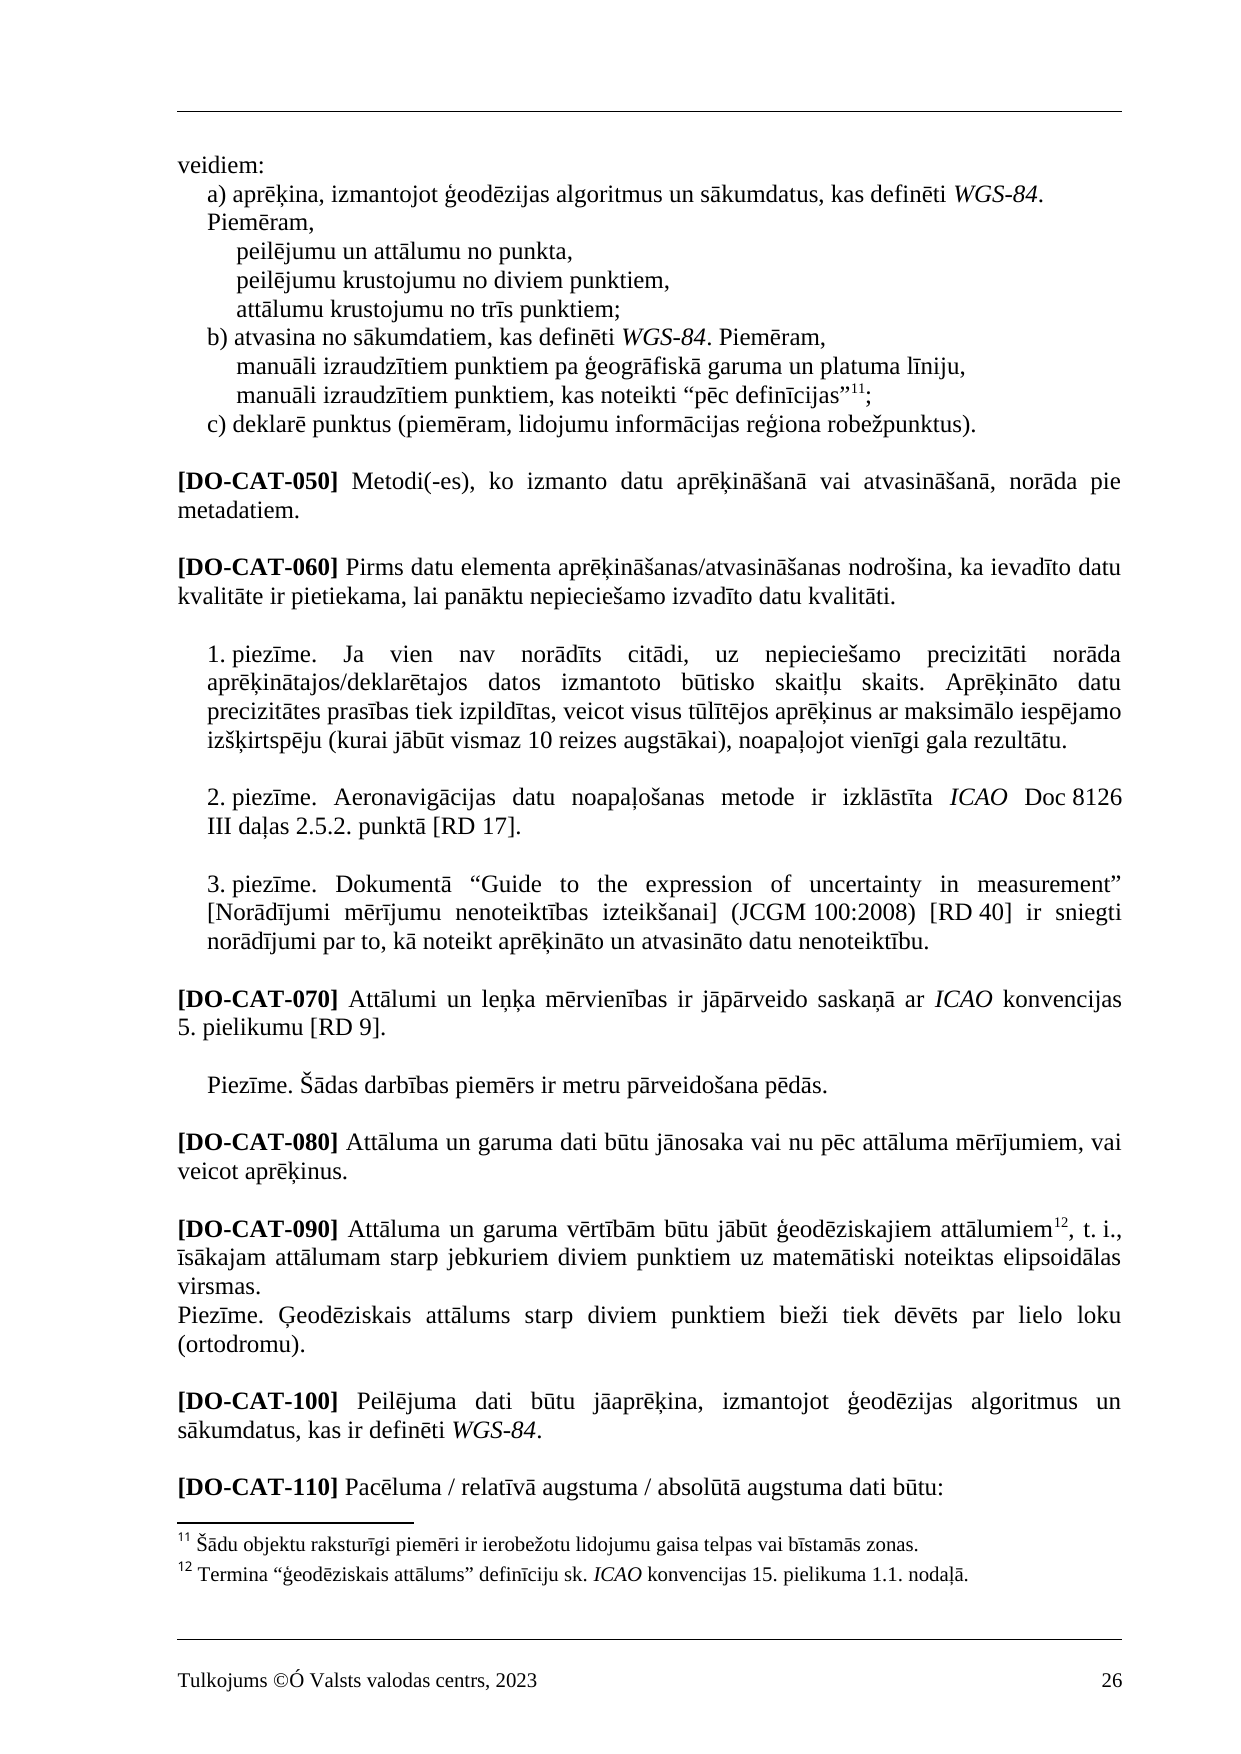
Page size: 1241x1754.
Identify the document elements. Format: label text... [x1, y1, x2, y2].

list b) atvasina no sākumdatiem, kas definēti WGS-84. Piemēram, [207, 322, 1122, 351]
text [DO-CAT-080] Attāluma un garuma dati būtu jānosaka vai nu pēc attāluma mērījumiem, vai veicot aprēķinus. [177, 1127, 1122, 1185]
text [177, 150, 1122, 179]
text 1. piezīme. Ja vien nav norādīts citādi, uz nepieciešamo precizitāti norāda aprēķinātajos/deklarētajos datos izmantoto būtisko skaitļu skaits. Aprēķināto datu precizitātes prasības tiek izpildītas, veicot visus tūlītējos aprēķinus ar maksimālo iespējamo izšķirtspēju (kurai jābūt vismaz 10 reizes augstākai), noapaļojot vienīgi gala rezultātu. [207, 639, 1122, 754]
list a) aprēķina, izmantojot ģeodēzijas algoritmus un sākumdatus, kas definēti WGS-84. Piemēram, [207, 179, 1122, 236]
text 2. piezīme. Aeronavigācijas datu noapaļošanas metode ir izklāstīta ICAO Doc 8126 III daļas 2.5.2. punktā [RD 17]. [207, 782, 1122, 840]
text attālumu krustojumu no trīs punktiem; [236, 294, 1122, 322]
text [DO-CAT-110] Pacēluma / relatīvā augstuma / absolūtā augstuma dati būtu: [177, 1472, 1122, 1501]
text Piezīme. Šādas darbības piemērs ir metru pārveidošana pēdās. [207, 1070, 1122, 1099]
text peilējumu krustojumu no diviem punktiem, [236, 265, 1122, 294]
text peilējumu un attālumu no punkta, [236, 236, 1122, 265]
text [DO-CAT-070] Attālumi un leņķa mērvienības ir jāpārveido saskaņā ar ICAO konvencijas 5. pielikumu [RD 9]. [177, 984, 1122, 1041]
text [DO-CAT-060] Pirms datu elementa aprēķināšanas/atvasināšanas nodrošina, ka ievadīto datu kvalitāte ir pietiekama, lai panāktu nepieciešamo izvadīto datu kvalitāti. [177, 552, 1122, 610]
text [DO-CAT-050] Metodi(-es), ko izmanto datu aprēķināšanā vai atvasināšanā, norāda pie metadatiem. [177, 466, 1122, 524]
text [DO-CAT-100] Peilējuma dati būtu jāaprēķina, izmantojot ģeodēzijas algoritmus un sākumdatus, kas ir definēti WGS-84. [177, 1386, 1122, 1444]
list manuāli izraudzītiem punktiem, kas noteikti “pēc definīcijas”; [236, 380, 1122, 409]
text Piezīme. Ģeodēziskais attālums starp diviem punktiem bieži tiek dēvēts par lielo loku (ortodromu). [177, 1300, 1122, 1357]
text 3. piezīme. Dokumentā “Guide to the expression of uncertainty in measurement” [Norādījumi mērījumu nenoteiktības izteikšanai] (JCGM 100:2008) [RD 40] ir sniegti norādījumi par to, kā noteikt aprēķināto un atvasināto datu nenoteiktību. [207, 869, 1122, 955]
list manuāli izraudzītiem punktiem pa ģeogrāfiskā garuma un platuma līniju, [236, 351, 1122, 380]
text [DO-CAT-090] Attāluma un garuma vērtībām būtu jābūt ģeodēziskajiem attālumiem, t. i., īsākajam attālumam starp jebkuriem diviem punktiem uz matemātiski noteiktas elipsoidālas virsmas. [177, 1214, 1122, 1300]
list c) deklarē punktus (piemēram, lidojumu informācijas reģiona robežpunktus). [207, 409, 1122, 437]
